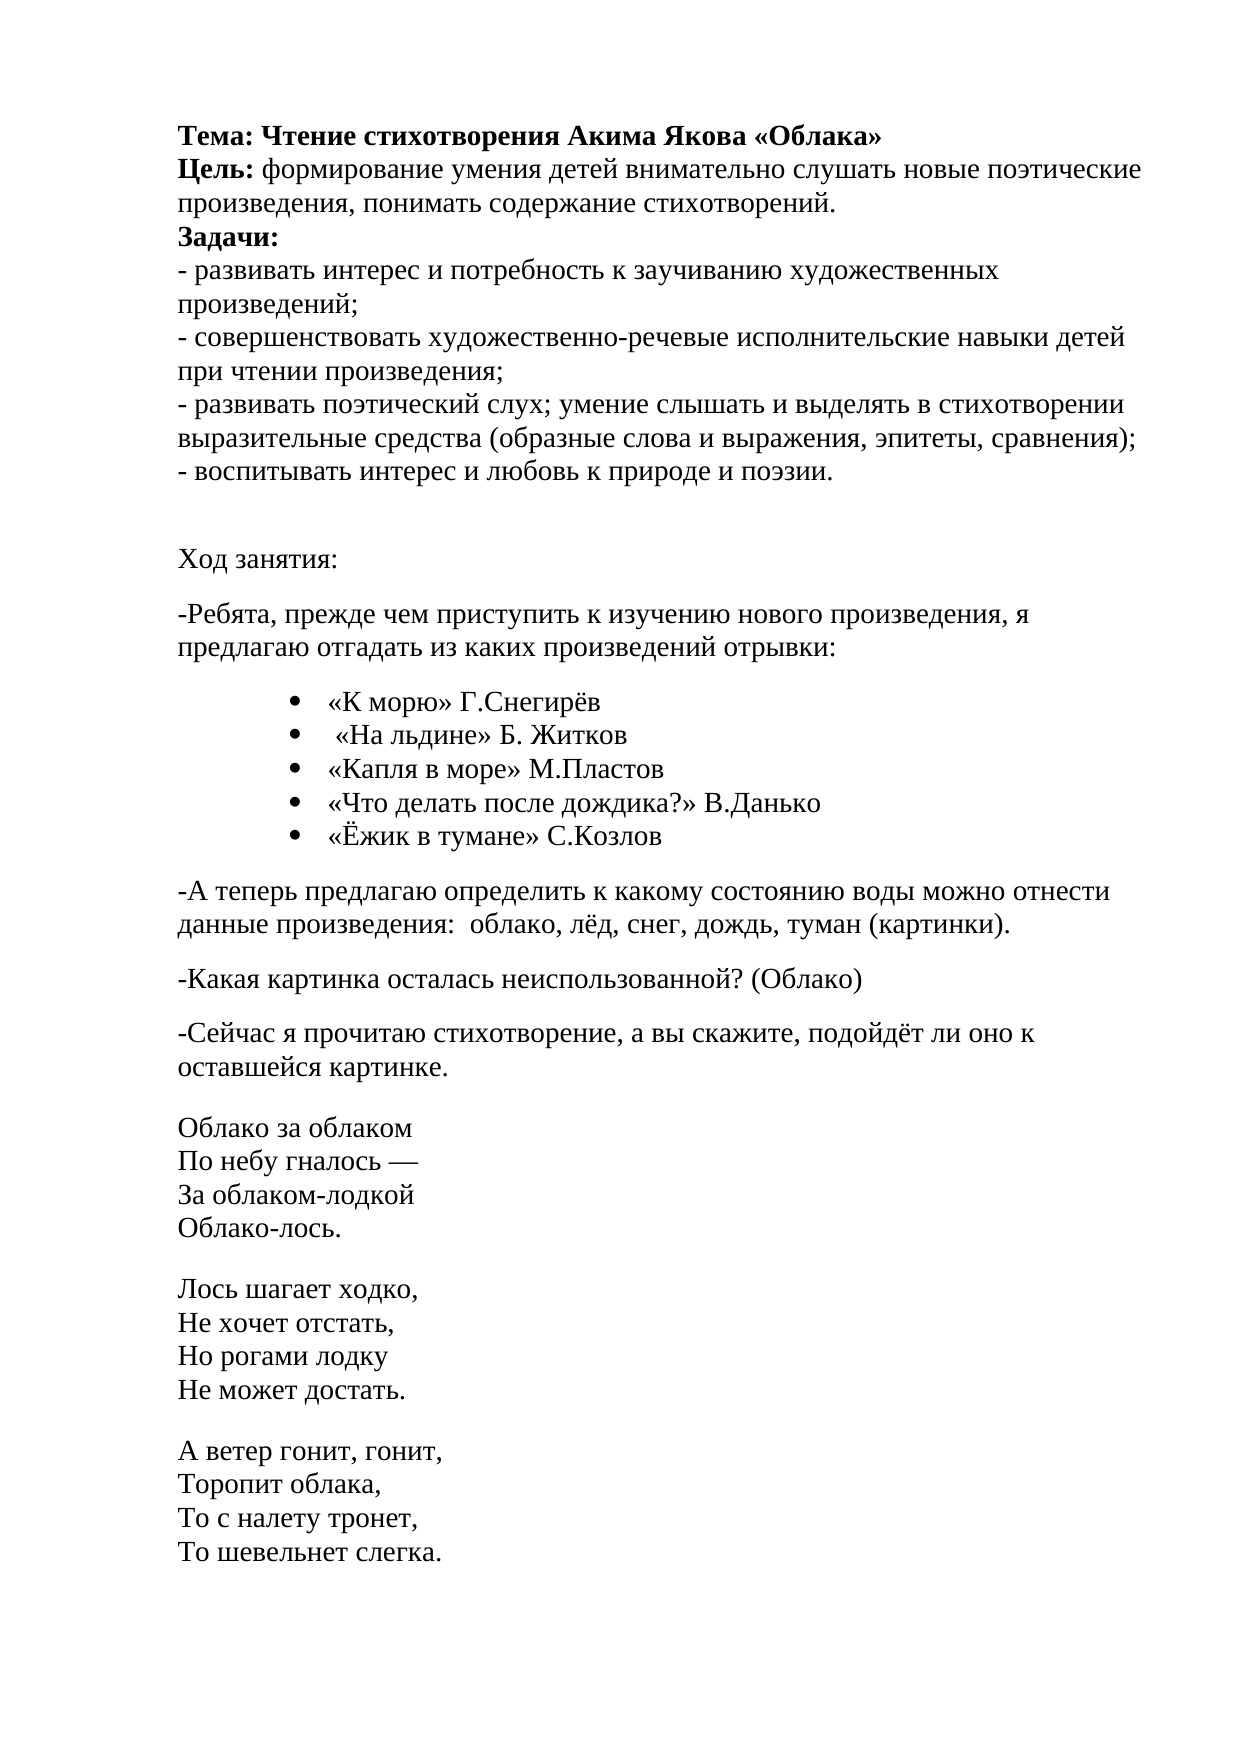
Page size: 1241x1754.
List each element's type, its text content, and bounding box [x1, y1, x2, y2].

text -Сейчас я прочитаю стихотворение, а вы скажите, подойдёт ли оно к оставшейся картинке. [177, 1015, 1152, 1082]
text А ветер гонит, гонит, Торопит облака, То с налету тронет, То шевельнет слегка. [177, 1433, 1152, 1567]
list «Ёжик в тумане» С.Козлов [290, 818, 1152, 852]
list «Капля в море» М.Пластов [290, 751, 1152, 785]
text Ход занятия: [177, 541, 1152, 575]
text Лось шагает ходко, Не хочет отстать, Но рогами лодку Не может достать. [177, 1271, 1152, 1406]
list «На льдине» Б. Житков [290, 717, 1152, 751]
text - совершенствовать художественно-речевые исполнительские навыки детей при чтении произведения; [177, 319, 1152, 386]
text - развивать поэтический слух; умение слышать и выделять в стихотворении выразительные средства (образные слова и выражения, эпитеты, сравнения); [177, 386, 1152, 453]
text Задачи: [177, 219, 1152, 252]
text - воспитывать интерес и любовь к природе и поэзии. [177, 453, 1152, 487]
text -А теперь предлагаю определить к какому состоянию воды можно отнести данные произведения: облако, лёд, снег, дождь, туман (картинки). [177, 873, 1152, 940]
text -Какая картинка осталась неиспользованной? (Облако) [177, 961, 1152, 994]
text - развивать интерес и потребность к заучиванию художественных произведений; [177, 252, 1152, 319]
text Облако за облаком По небу гналось — За облаком-лодкой Облако-лось. [177, 1110, 1152, 1244]
text -Ребята, прежде чем приступить к изучению нового произведения, я предлагаю отгадать из каких произведений отрывки: [177, 596, 1152, 663]
list «К морю» Г.Снегирёв [290, 684, 1152, 717]
list «Что делать после дождика?» В.Данько [290, 785, 1152, 818]
text Цель: формирование умения детей внимательно слушать новые поэтические произведения, понимать содержание стихотворений. [177, 152, 1152, 219]
text Тема: Чтение стихотворения Акима Якова «Облака» [177, 118, 1152, 152]
